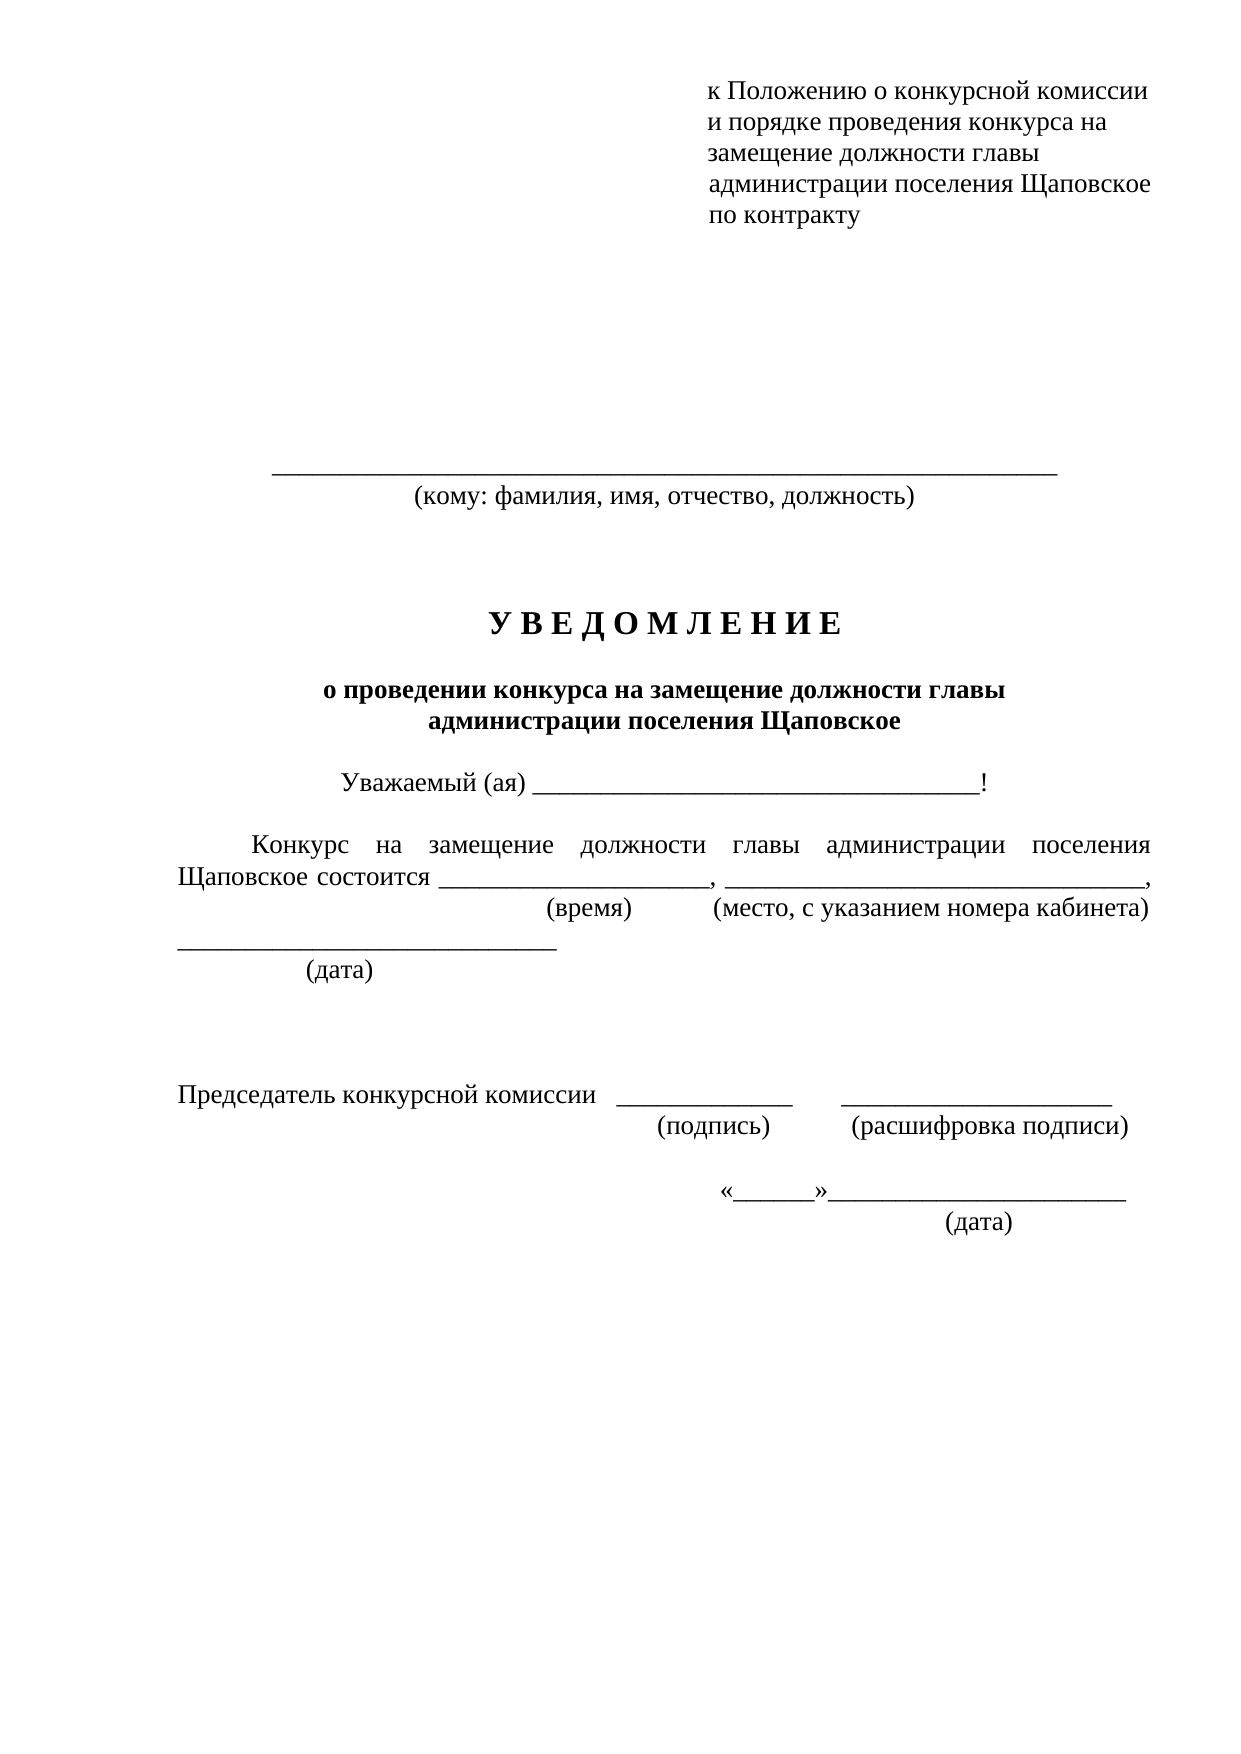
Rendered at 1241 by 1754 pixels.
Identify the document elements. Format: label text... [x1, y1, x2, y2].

text (дата) [177, 953, 1152, 984]
text администрации поселения Щаповское [177, 704, 1152, 735]
text и порядке проведения конкурса на [620, 105, 1152, 136]
text (кому: фамилия, имя, отчество, должность) [177, 479, 1152, 510]
text о проведении конкурса на замещение должности главы [177, 673, 1152, 704]
text (дата) [177, 1205, 1152, 1236]
text ____________________________ [177, 922, 1152, 953]
text замещение должности главы [620, 136, 1152, 167]
text администрации поселения Щаповское по контракту [709, 167, 1152, 229]
text Председатель конкурсной комиссии _____________ ____________________ [177, 1078, 1152, 1109]
text У В Е Д О М Л Е Н И Е [177, 603, 1152, 642]
text к Положению о конкурсной комиссии [620, 74, 1152, 105]
text __________________________________________________________ [177, 448, 1152, 479]
text Уважаемый (ая) _________________________________! [177, 766, 1152, 797]
text (подпись) (расшифровка подписи) [177, 1109, 1152, 1140]
text «______»______________________ [693, 1140, 1152, 1205]
text Конкурс на замещение должности главы администрации поселения Щаповское состоится ____________________, _______________________________, (время) (место, с указанием номера кабинета) [177, 828, 1152, 922]
